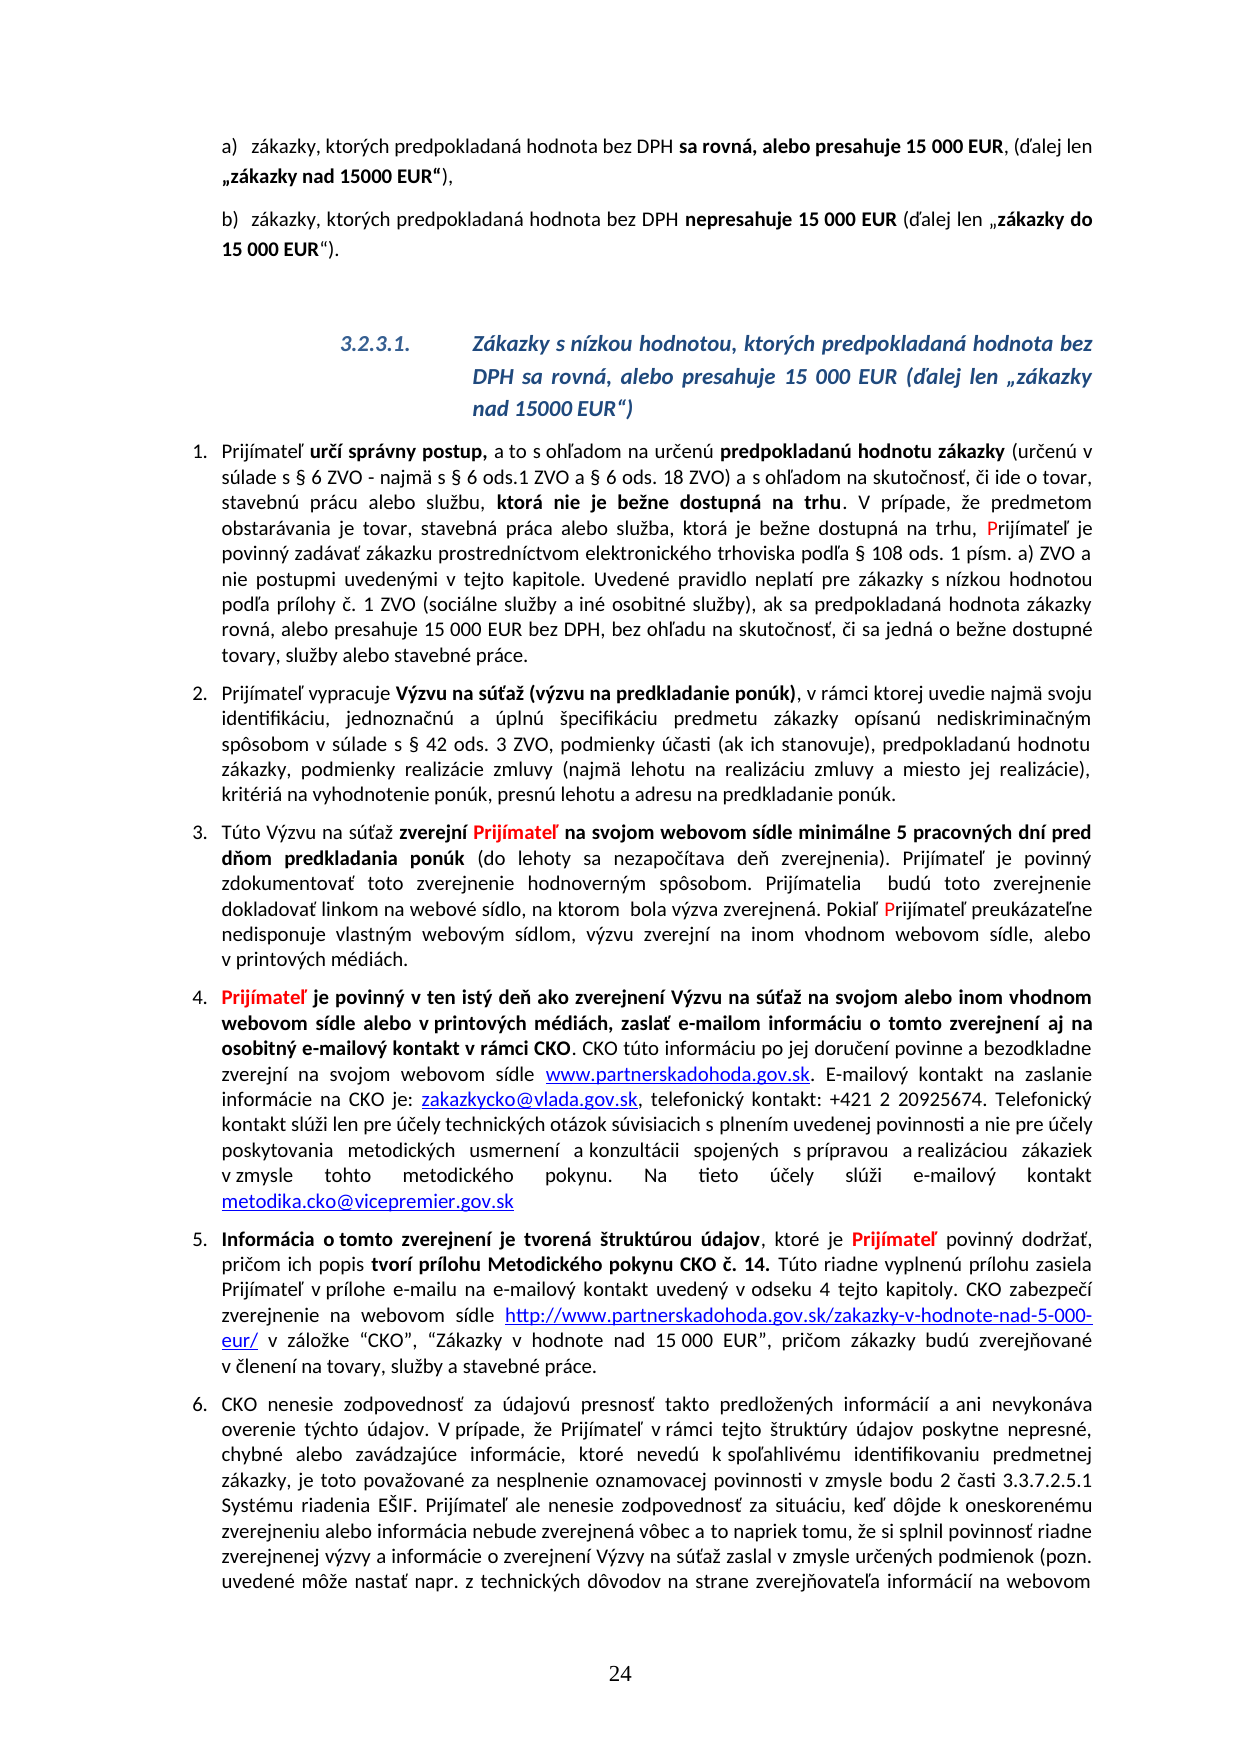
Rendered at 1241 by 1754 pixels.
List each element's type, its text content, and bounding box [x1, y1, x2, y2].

list zákazky, ktorých predpokladaná hodnota bez DPH sa rovná, alebo presahuje 15 000 EUR, (ďalej len „zákazky nad 15000 EUR“), [221, 133, 1093, 189]
list Prijímateľ určí správny postup, a to s ohľadom na určenú predpokladanú hodnotu zákazky (určenú v súlade s § 6 ZVO - najmä s § 6 ods.1 ZVO a § 6 ods. 18 ZVO) a s ohľadom na skutočnosť, či ide o tovar, stavebnú prácu alebo službu, ktorá nie je bežne dostupná na trhu. V prípade, že predmetom obstarávania je tovar, stavebná práca alebo služba, ktorá je bežne dostupná na trhu, Prijímateľ je povinný zadávať zákazku prostredníctvom elektronického trhoviska podľa § 108 ods. 1 písm. a) ZVO a nie postupmi uvedenými v tejto kapitole. Uvedené pravidlo neplatí pre zákazky s nízkou hodnotou podľa prílohy č. 1 ZVO (sociálne služby a iné osobitné služby), ak sa predpokladaná hodnota zákazky rovná, alebo presahuje 15 000 EUR bez DPH, bez ohľadu na skutočnosť, či sa jedná o bežne dostupné tovary, služby alebo stavebné práce. [192, 439, 1093, 667]
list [192, 1391, 1093, 1594]
list Prijímateľ vypracuje Výzvu na súťaž (výzvu na predkladanie ponúk), v rámci ktorej uvedie najmä svoju identifikáciu, jednoznačnú a úplnú špecifikáciu predmetu zákazky opísanú nediskriminačným spôsobom v súlade s § 42 ods. 3 ZVO, podmienky účasti (ak ich stanovuje), predpokladanú hodnotu zákazky, podmienky realizácie zmluvy (najmä lehotu na realizáciu zmluvy a miesto jej realizácie), kritériá na vyhodnotenie ponúk, presnú lehotu a adresu na predkladanie ponúk. [192, 680, 1093, 807]
list Prijímateľ je povinný v ten istý deň ako zverejnení Výzvu na súťaž na svojom alebo inom vhodnom webovom sídle alebo v printových médiách, zaslať e-mailom informáciu o tomto zverejnení aj na osobitný e-mailový kontakt v rámci CKO. CKO túto informáciu po jej doručení povinne a bezodkladne zverejní na svojom webovom sídle www.partnerskadohoda.gov.sk. E-mailový kontakt na zaslanie informácie na CKO je: zakazkycko@vlada.gov.sk, telefonický kontakt: +421 2 20925674. Telefonický kontakt slúži len pre účely technických otázok súvisiacich s plnením uvedenej povinnosti a nie pre účely poskytovania metodických usmernení a konzultácii spojených s prípravou a realizáciou zákaziek v zmysle tohto metodického pokynu. Na tieto účely slúži e-mailový kontakt metodika.cko@vicepremier.gov.sk [192, 984, 1093, 1213]
list zákazky, ktorých predpokladaná hodnota bez DPH nepresahuje 15 000 EUR (ďalej len „zákazky do 15 000 EUR“). [221, 206, 1093, 262]
list Informácia o tomto zverejnení je tvorená štruktúrou údajov, ktoré je Prijímateľ povinný dodržať, pričom ich popis tvorí prílohu Metodického pokynu CKO č. 14. Túto riadne vyplnenú prílohu zasiela Prijímateľ v prílohe e-mailu na e-mailový kontakt uvedený v odseku 4 tejto kapitoly. CKO zabezpečí zverejnenie na webovom sídle http://www.partnerskadohoda.gov.sk/zakazky-v-hodnote-nad-5-000-eur/ v záložke “CKO”, “Zákazky v hodnote nad 15 000 EUR”, pričom zákazky budú zverejňované v členení na tovary, služby a stavebné práce. [192, 1226, 1093, 1378]
list Túto Výzvu na súťaž zverejní Prijímateľ na svojom webovom sídle minimálne 5 pracovných dní pred dňom predkladania ponúk (do lehoty sa nezapočítava deň zverejnenia). Prijímateľ je povinný zdokumentovať toto zverejnenie hodnoverným spôsobom. Prijímatelia budú toto zverejnenie dokladovať linkom na webové sídlo, na ktorom bola výzva zverejnená. Pokiaľ Prijímateľ preukázateľne nedisponuje vlastným webovým sídlom, výzvu zverejní na inom vhodnom webovom sídle, alebo v printových médiách. [192, 819, 1093, 972]
subtitle Zákazky s nízkou hodnotou, ktorých predpokladaná hodnota bez DPH sa rovná, alebo presahuje 15 000 EUR (ďalej len „zákazky nad 15000 EUR“) [339, 329, 1093, 422]
